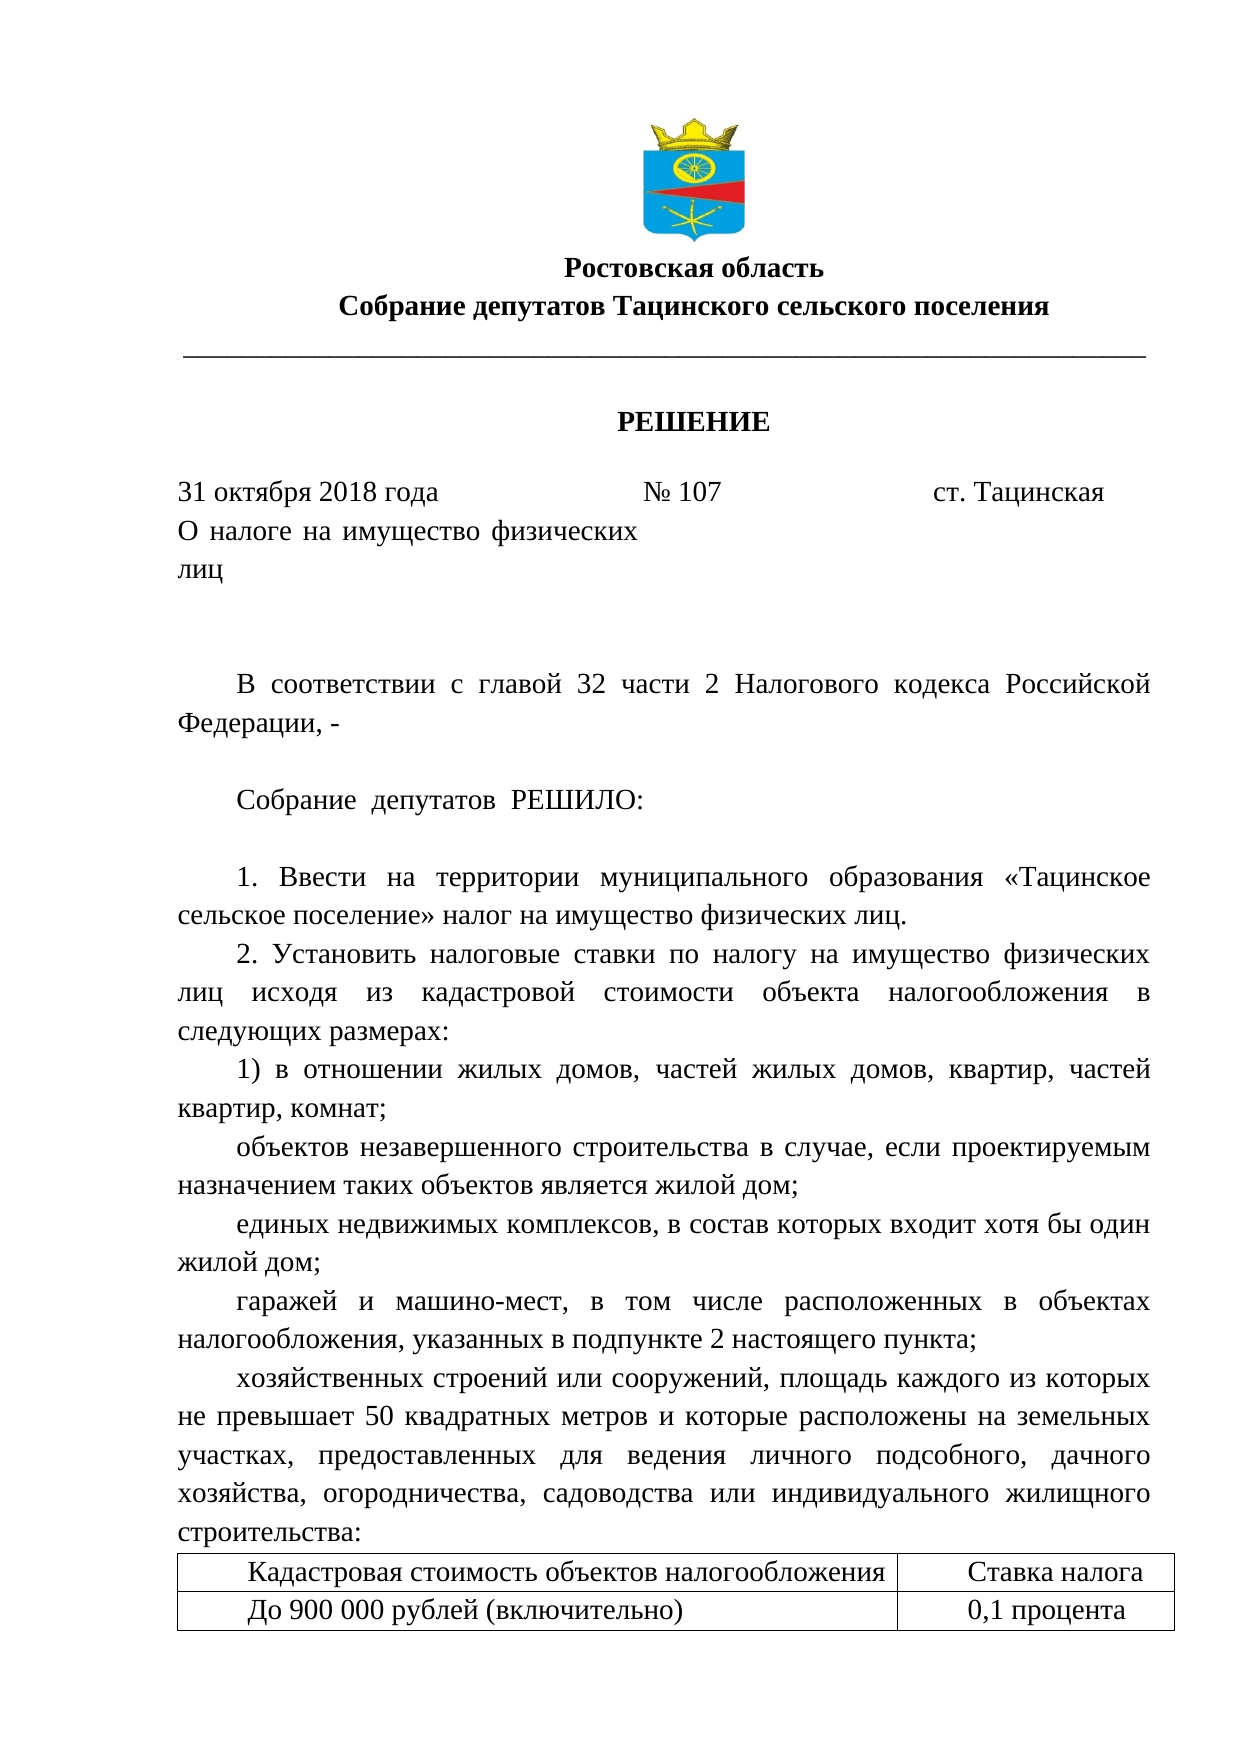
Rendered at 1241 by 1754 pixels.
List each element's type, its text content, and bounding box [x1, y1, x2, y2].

table_cell До 900 000 рублей (включительно) [178, 1592, 897, 1629]
table_header О налоге на имущество физических лиц [166, 513, 650, 589]
text 31 октября 2018 года № 107 ст. Тацинская [177, 474, 1152, 508]
table_header Ставка налога [898, 1554, 1174, 1591]
text объектов незавершенного строительства в случае, если проектируемым назначением таких объектов является жилой дом; [177, 1129, 1152, 1201]
table_cell 0,1 процента [898, 1592, 1174, 1629]
picture [643, 118, 745, 242]
text 1. Ввести на территории муниципального образования «Тацинское сельское поселение» налог на имущество физических лиц. [177, 859, 1152, 931]
text Собрание депутатов РЕШИЛО: [177, 782, 1152, 815]
subtitle Собрание депутатов Тацинского сельского поселения [177, 288, 1152, 322]
text единых недвижимых комплексов, в состав которых входит хотя бы один жилой дом; [177, 1206, 1152, 1278]
table_header Кадастровая стоимость объектов налогообложения [178, 1554, 897, 1591]
text __________________________________________________________________ [177, 327, 1152, 360]
text В соответствии с главой 32 части 2 Налогового кодекса Российской Федерации, - [177, 666, 1152, 738]
text 2. Установить налоговые ставки по налогу на имущество физических лиц исходя из кадастровой стоимости объекта налогообложения в следующих размерах: [177, 936, 1152, 1047]
subtitle Ростовская область [177, 250, 1152, 283]
text хозяйственных строений или сооружений, площадь каждого из которых не превышает 50 квадратных метров и которые расположены на земельных участках, предоставленных для ведения личного подсобного, дачного хозяйства, огородничества, садоводства или индивидуального жилищного строительства: [177, 1360, 1152, 1548]
text 1) в отношении жилых домов, частей жилых домов, квартир, частей квартир, комнат; [177, 1052, 1152, 1124]
text РЕШЕНИЕ [177, 404, 1152, 437]
text гаражей и машино-мест, в том числе расположенных в объектах налогообложения, указанных в подпункте 2 настоящего пункта; [177, 1283, 1152, 1355]
